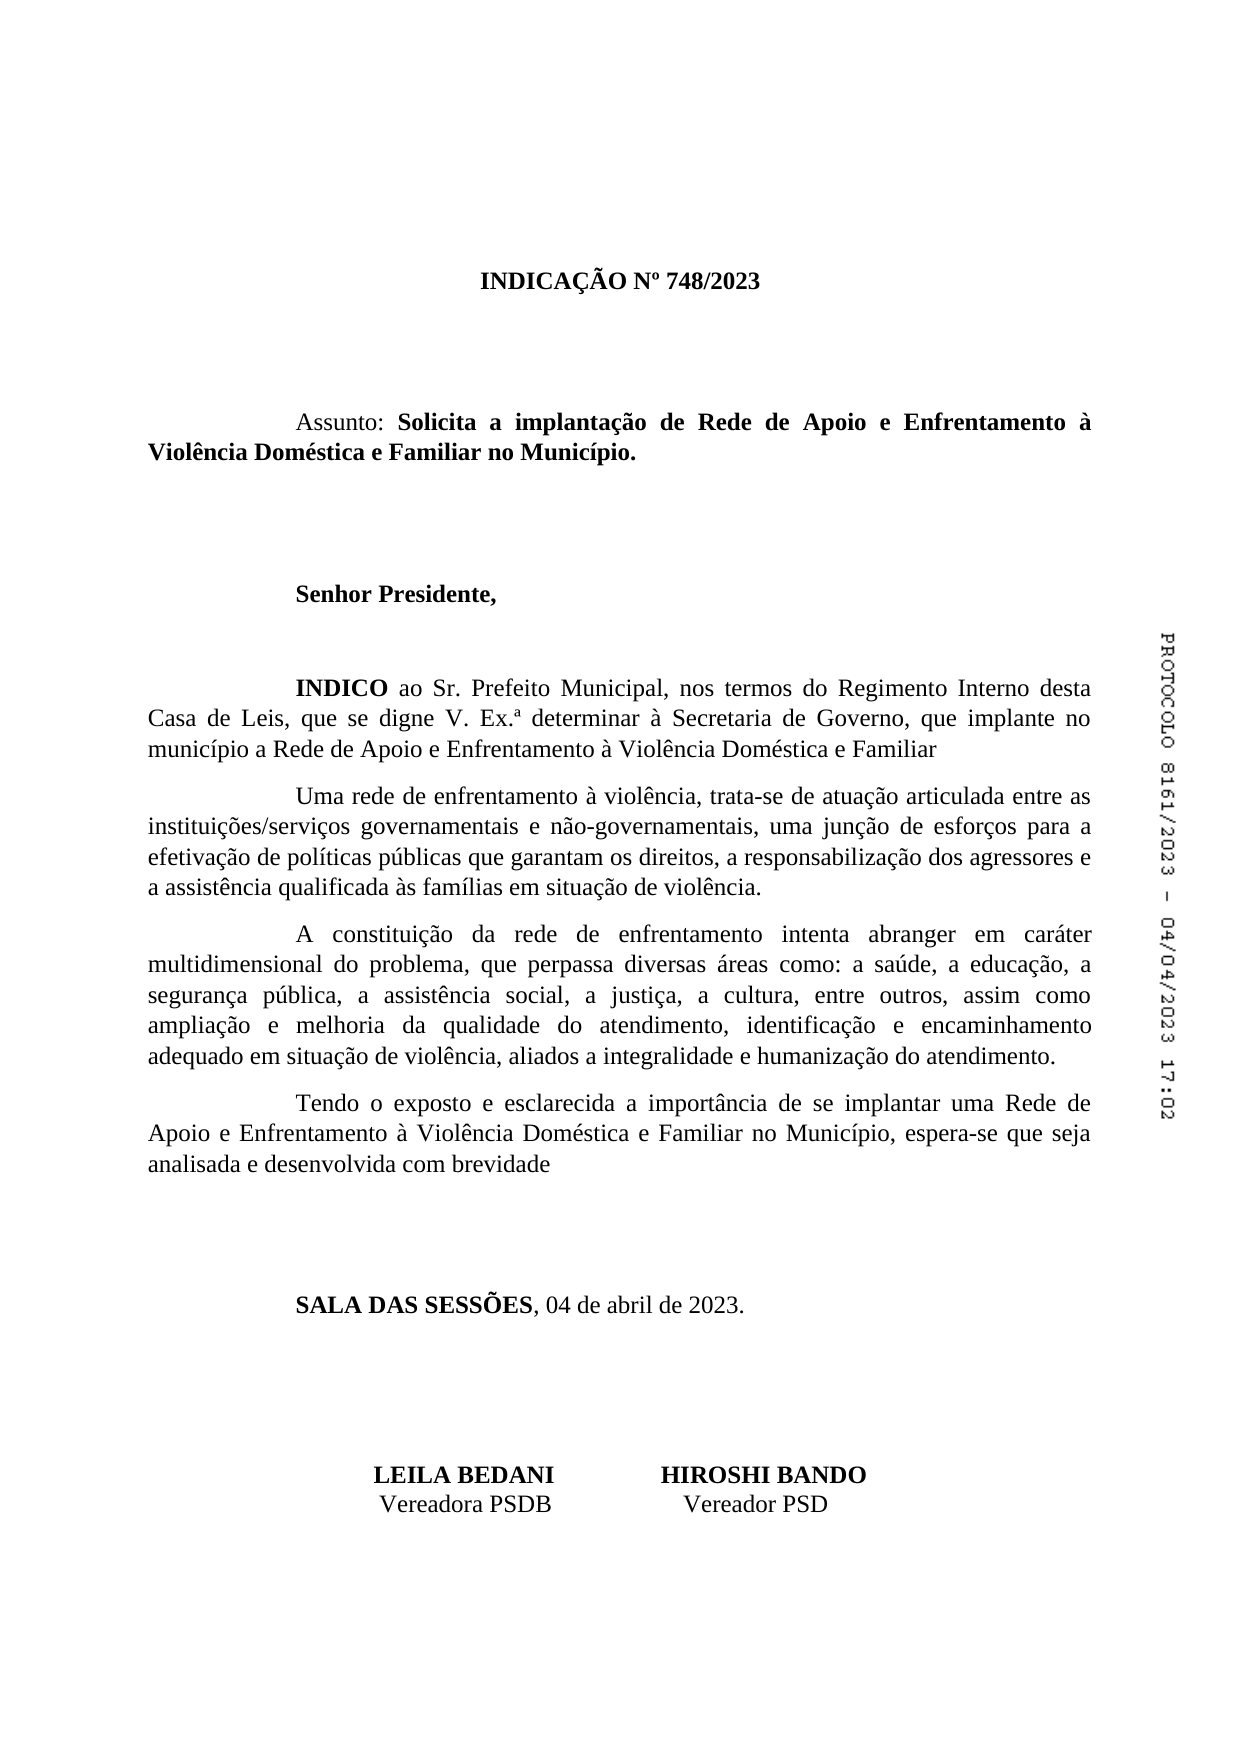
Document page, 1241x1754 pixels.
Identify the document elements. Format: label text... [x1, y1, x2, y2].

text SALA DAS SESSÕES, 04 de abril de 2023. [148, 1290, 1092, 1319]
text Tendo o exposto e esclarecida a importância de se implantar uma Rede de Apoio e Enfrentamento à Violência Doméstica e Familiar no Município, espera-se que seja analisada e desenvolvida com brevidade [148, 1088, 1092, 1177]
text Uma rede de enfrentamento à violência, trata-se de atuação articulada entre as instituições/serviços governamentais e não-governamentais, uma junção de esforços para a efetivação de políticas públicas que garantam os direitos, a responsabilização dos agressores e a assistência qualificada às famílias em situação de violência. [148, 781, 1092, 901]
text LEILA BEDANI HIROSHI BANDO [148, 1460, 1092, 1489]
picture [1135, 629, 1198, 1125]
text INDICAÇÃO Nº 748/2023 [148, 266, 1092, 294]
text INDICO ao Sr. Prefeito Municipal, nos termos do Regimento Interno desta Casa de Leis, que se digne V. Ex.ª determinar à Secretaria de Governo, que implante no município a Rede de Apoio e Enfrentamento à Violência Doméstica e Familiar [148, 673, 1092, 762]
text Senhor Presidente, [148, 579, 1092, 607]
text Assunto: Solicita a implantação de Rede de Apoio e Enfrentamento à Violência Doméstica e Familiar no Município. [148, 407, 1092, 466]
text A constituição da rede de enfrentamento intenta abranger em caráter multidimensional do problema, que perpassa diversas áreas como: a saúde, a educação, a segurança pública, a assistência social, a justiça, a cultura, entre outros, assim como ampliação e melhoria da qualidade do atendimento, identificação e encaminhamento adequado em situação de violência, aliados a integralidade e humanização do atendimento. [148, 919, 1092, 1069]
text Vereadora PSDB Vereador PSD [148, 1489, 1092, 1517]
